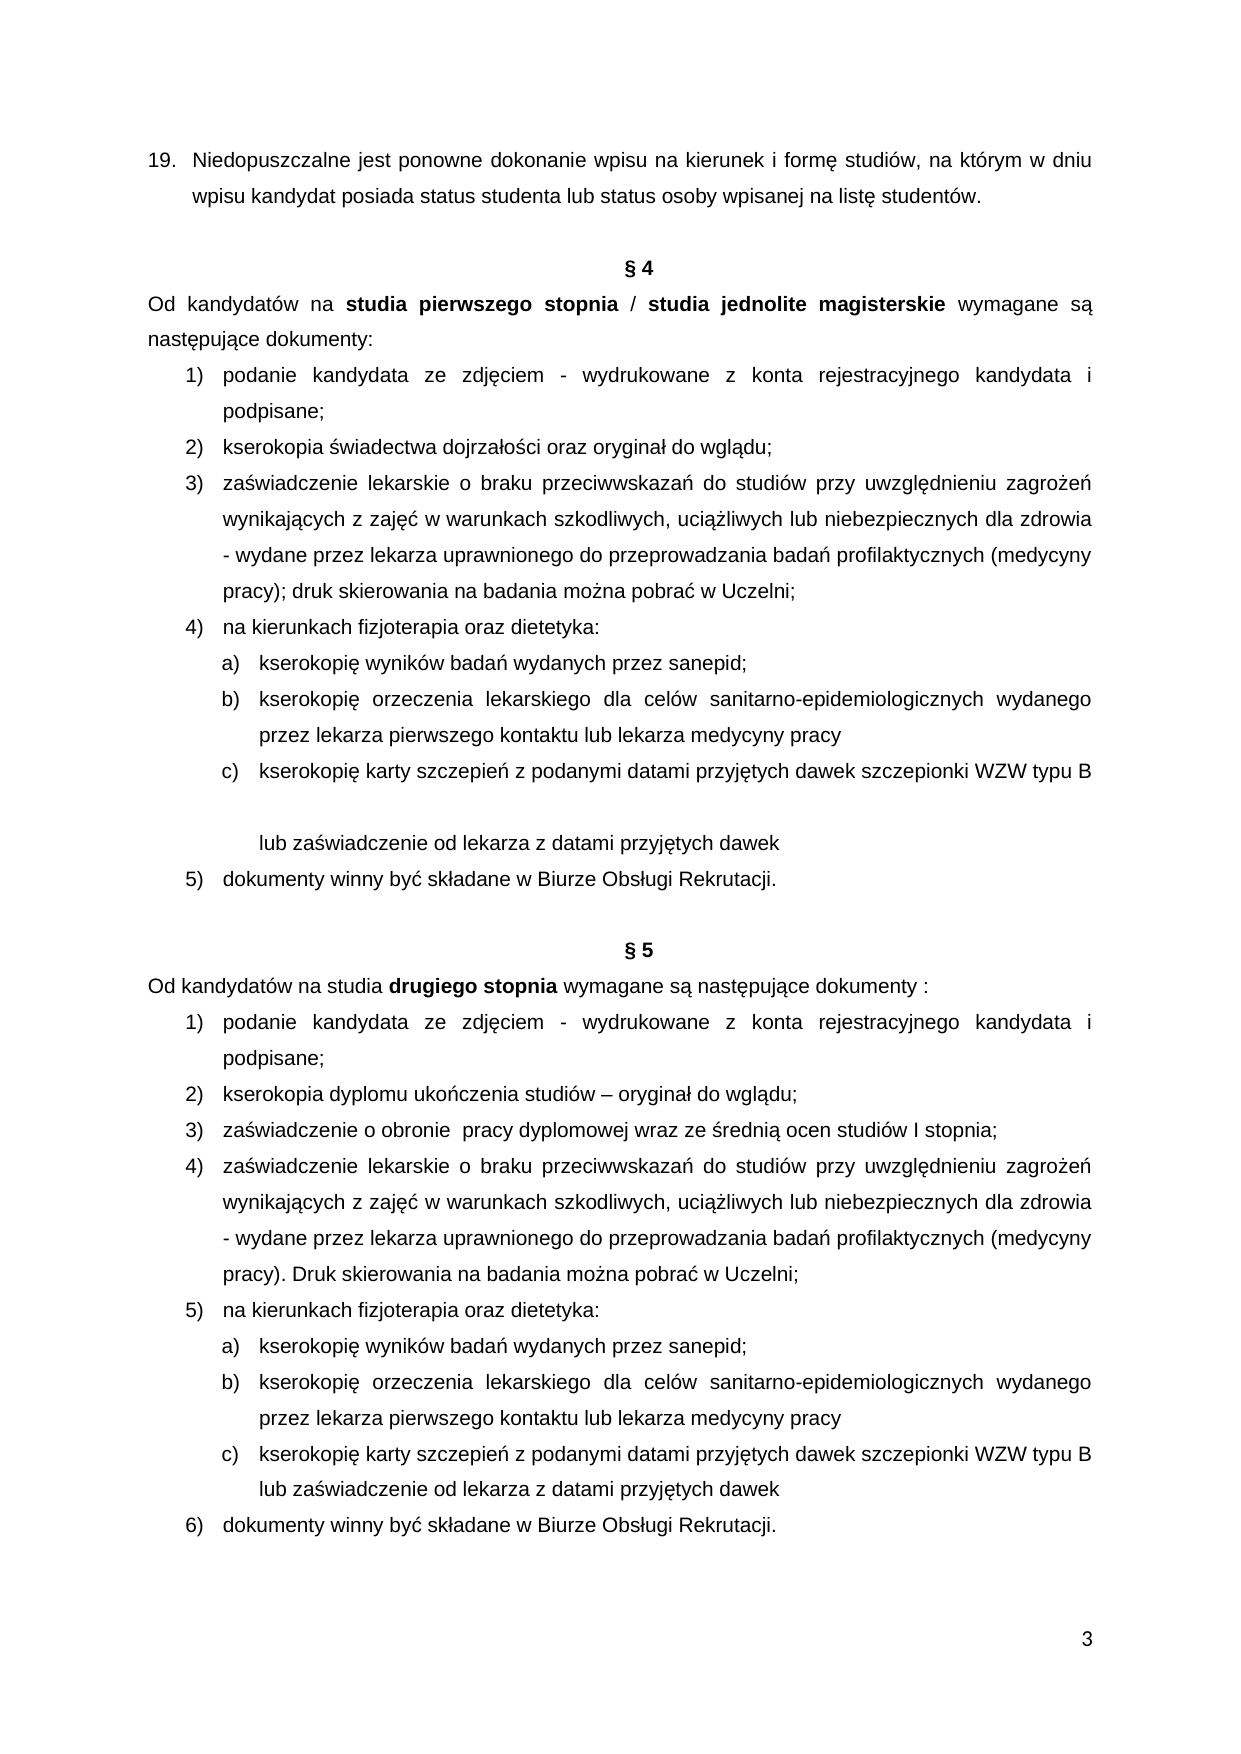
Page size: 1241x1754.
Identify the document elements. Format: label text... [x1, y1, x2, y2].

list kserokopię wyników badań wydanych przez sanepid; [221, 1333, 1093, 1357]
list dokumenty winny być składane w Biurze Obsługi Rekrutacji. [185, 1513, 1093, 1537]
list kserokopię orzeczenia lekarskiego dla celów sanitarno-epidemiologicznych wydanego przez lekarza pierwszego kontaktu lub lekarza medycyny pracy [221, 1369, 1093, 1429]
text Od kandydatów na studia pierwszego stopnia / studia jednolite magisterskie wymagane są następujące dokumenty: [148, 291, 1093, 351]
list podanie kandydata ze zdjęciem - wydrukowane z konta rejestracyjnego kandydata i podpisane; [185, 1010, 1093, 1070]
list zaświadczenie lekarskie o braku przeciwwskazań do studiów przy uwzględnieniu zagrożeń wynikających z zajęć w warunkach szkodliwych, uciążliwych lub niebezpiecznych dla zdrowia - wydane przez lekarza uprawnionego do przeprowadzania badań profilaktycznych (medycyny pracy); druk skierowania na badania można pobrać w Uczelni; [185, 471, 1093, 603]
text Od kandydatów na studia drugiego stopnia wymagane są następujące dokumenty : [148, 974, 1093, 998]
list kserokopia dyplomu ukończenia studiów – oryginał do wglądu; [185, 1082, 1093, 1106]
list dokumenty winny być składane w Biurze Obsługi Rekrutacji. [185, 866, 1093, 890]
list na kierunkach fizjoterapia oraz dietetyka: [185, 1298, 1093, 1322]
list podanie kandydata ze zdjęciem - wydrukowane z konta rejestracyjnego kandydata i podpisane; [185, 363, 1093, 423]
list kserokopia świadectwa dojrzałości oraz oryginał do wglądu; [185, 435, 1093, 459]
text § 5 [185, 938, 1093, 962]
list Niedopuszczalne jest ponowne dokonanie wpisu na kierunek i formę studiów, na którym w dniu wpisu kandydat posiada status studenta lub status osoby wpisanej na listę studentów. [148, 148, 1093, 207]
list kserokopię karty szczepień z podanymi datami przyjętych dawek szczepionki WZW typu B lub zaświadczenie od lekarza z datami przyjętych dawek [221, 1441, 1093, 1501]
text § 4 [185, 255, 1093, 279]
list kserokopię wyników badań wydanych przez sanepid; [221, 651, 1093, 675]
list zaświadczenie o obronie pracy dyplomowej wraz ze średnią ocen studiów I stopnia; [185, 1118, 1093, 1142]
list zaświadczenie lekarskie o braku przeciwwskazań do studiów przy uwzględnieniu zagrożeń wynikających z zajęć w warunkach szkodliwych, uciążliwych lub niebezpiecznych dla zdrowia - wydane przez lekarza uprawnionego do przeprowadzania badań profilaktycznych (medycyny pracy). Druk skierowania na badania można pobrać w Uczelni; [185, 1154, 1093, 1286]
list kserokopię karty szczepień z podanymi datami przyjętych dawek szczepionki WZW typu B lub zaświadczenie od lekarza z datami przyjętych dawek [221, 758, 1093, 854]
list na kierunkach fizjoterapia oraz dietetyka: [185, 615, 1093, 639]
list kserokopię orzeczenia lekarskiego dla celów sanitarno-epidemiologicznych wydanego przez lekarza pierwszego kontaktu lub lekarza medycyny pracy [221, 687, 1093, 747]
